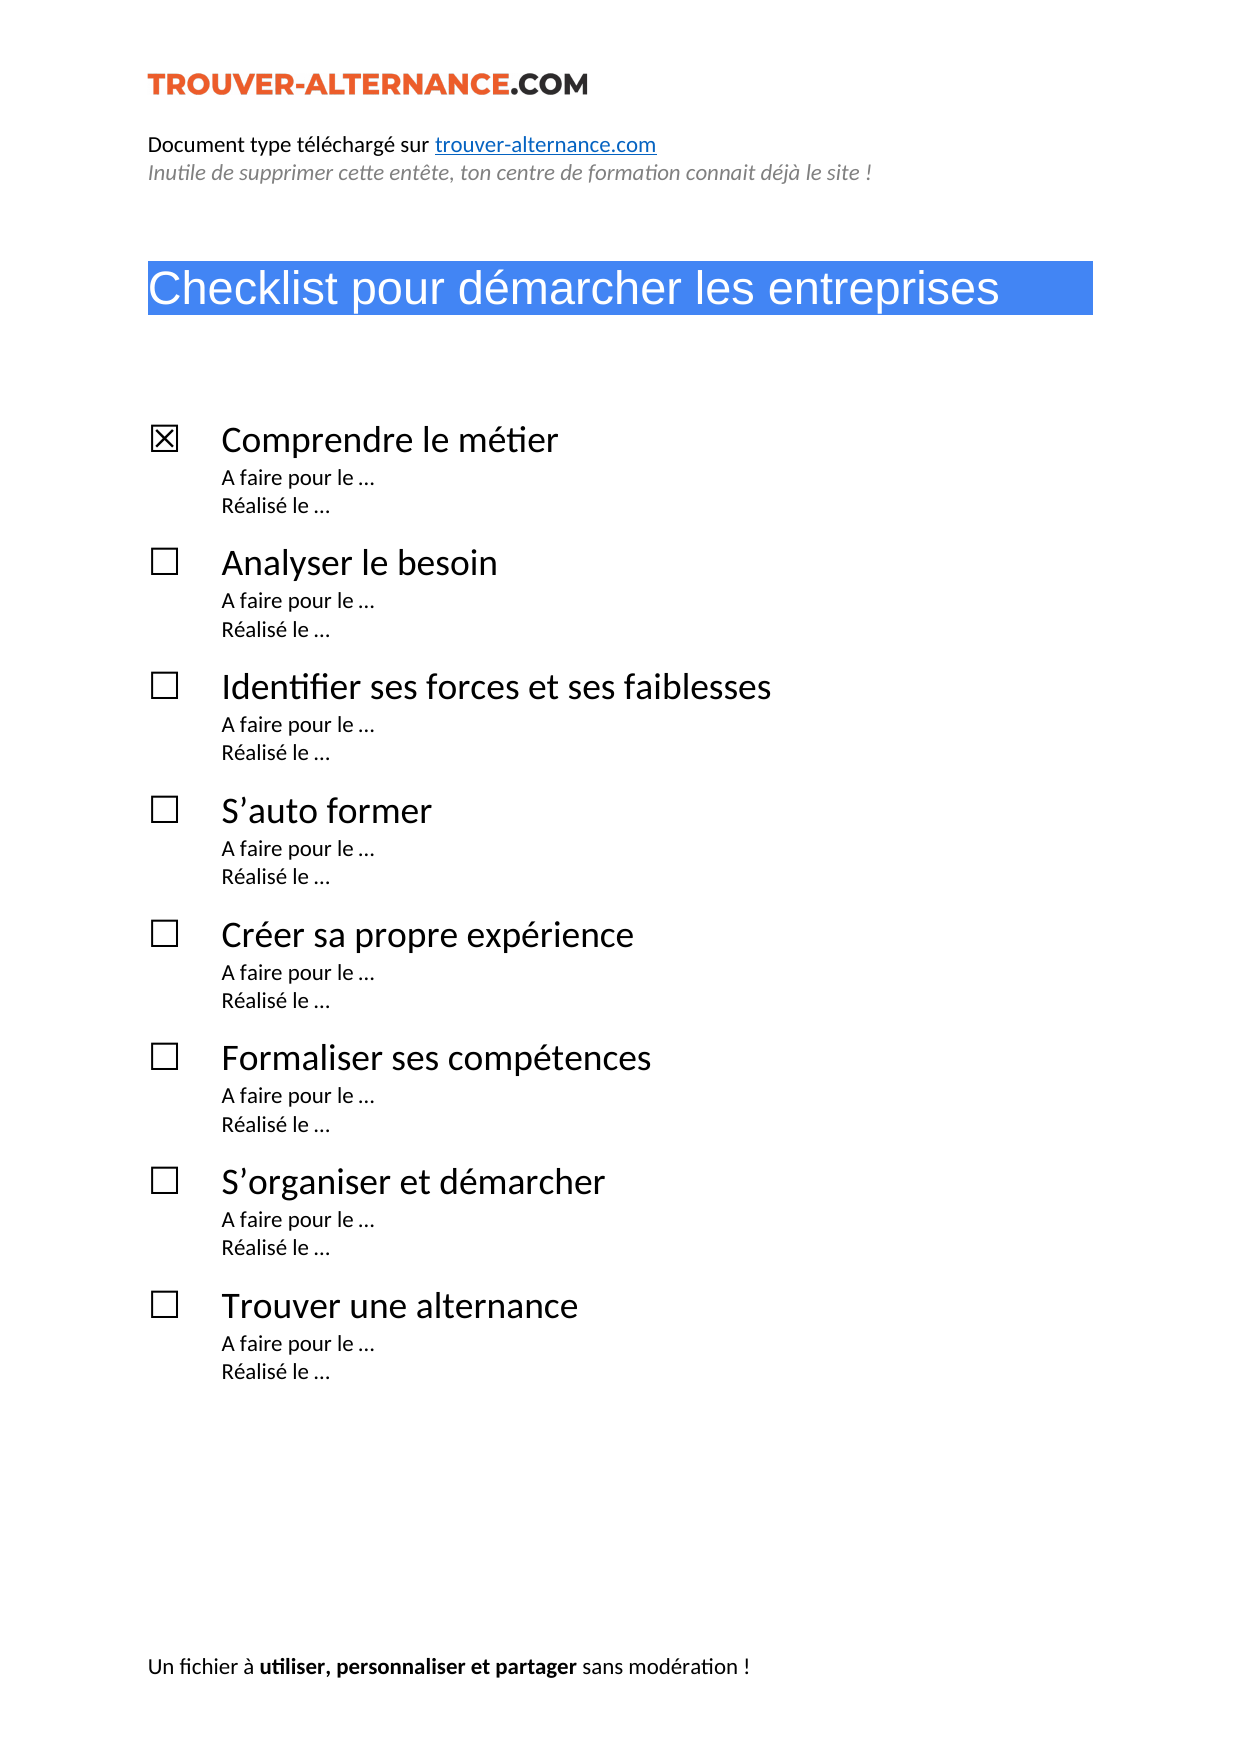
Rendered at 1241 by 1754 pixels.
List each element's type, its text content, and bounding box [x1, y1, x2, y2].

text Comprendre le métier A faire pour le … Réalisé le … [148, 412, 1093, 519]
text Créer sa propre expérience A faire pour le … Réalisé le … [148, 907, 1093, 1014]
subtitle Checklist pour démarcher les entreprises [148, 261, 1093, 315]
picture [147, 73, 588, 95]
text Trouver une alternance A faire pour le … Réalisé le … [148, 1278, 1093, 1385]
text S’organiser et démarcher A faire pour le … Réalisé le … [148, 1154, 1093, 1261]
text S’auto former A faire pour le … Réalisé le … [148, 783, 1093, 890]
text Formaliser ses compétences A faire pour le … Réalisé le … [148, 1031, 1093, 1138]
text Analyser le besoin A faire pour le … Réalisé le … [148, 536, 1093, 643]
text Identifier ses forces et ses faiblesses A faire pour le … Réalisé le … [148, 659, 1093, 766]
